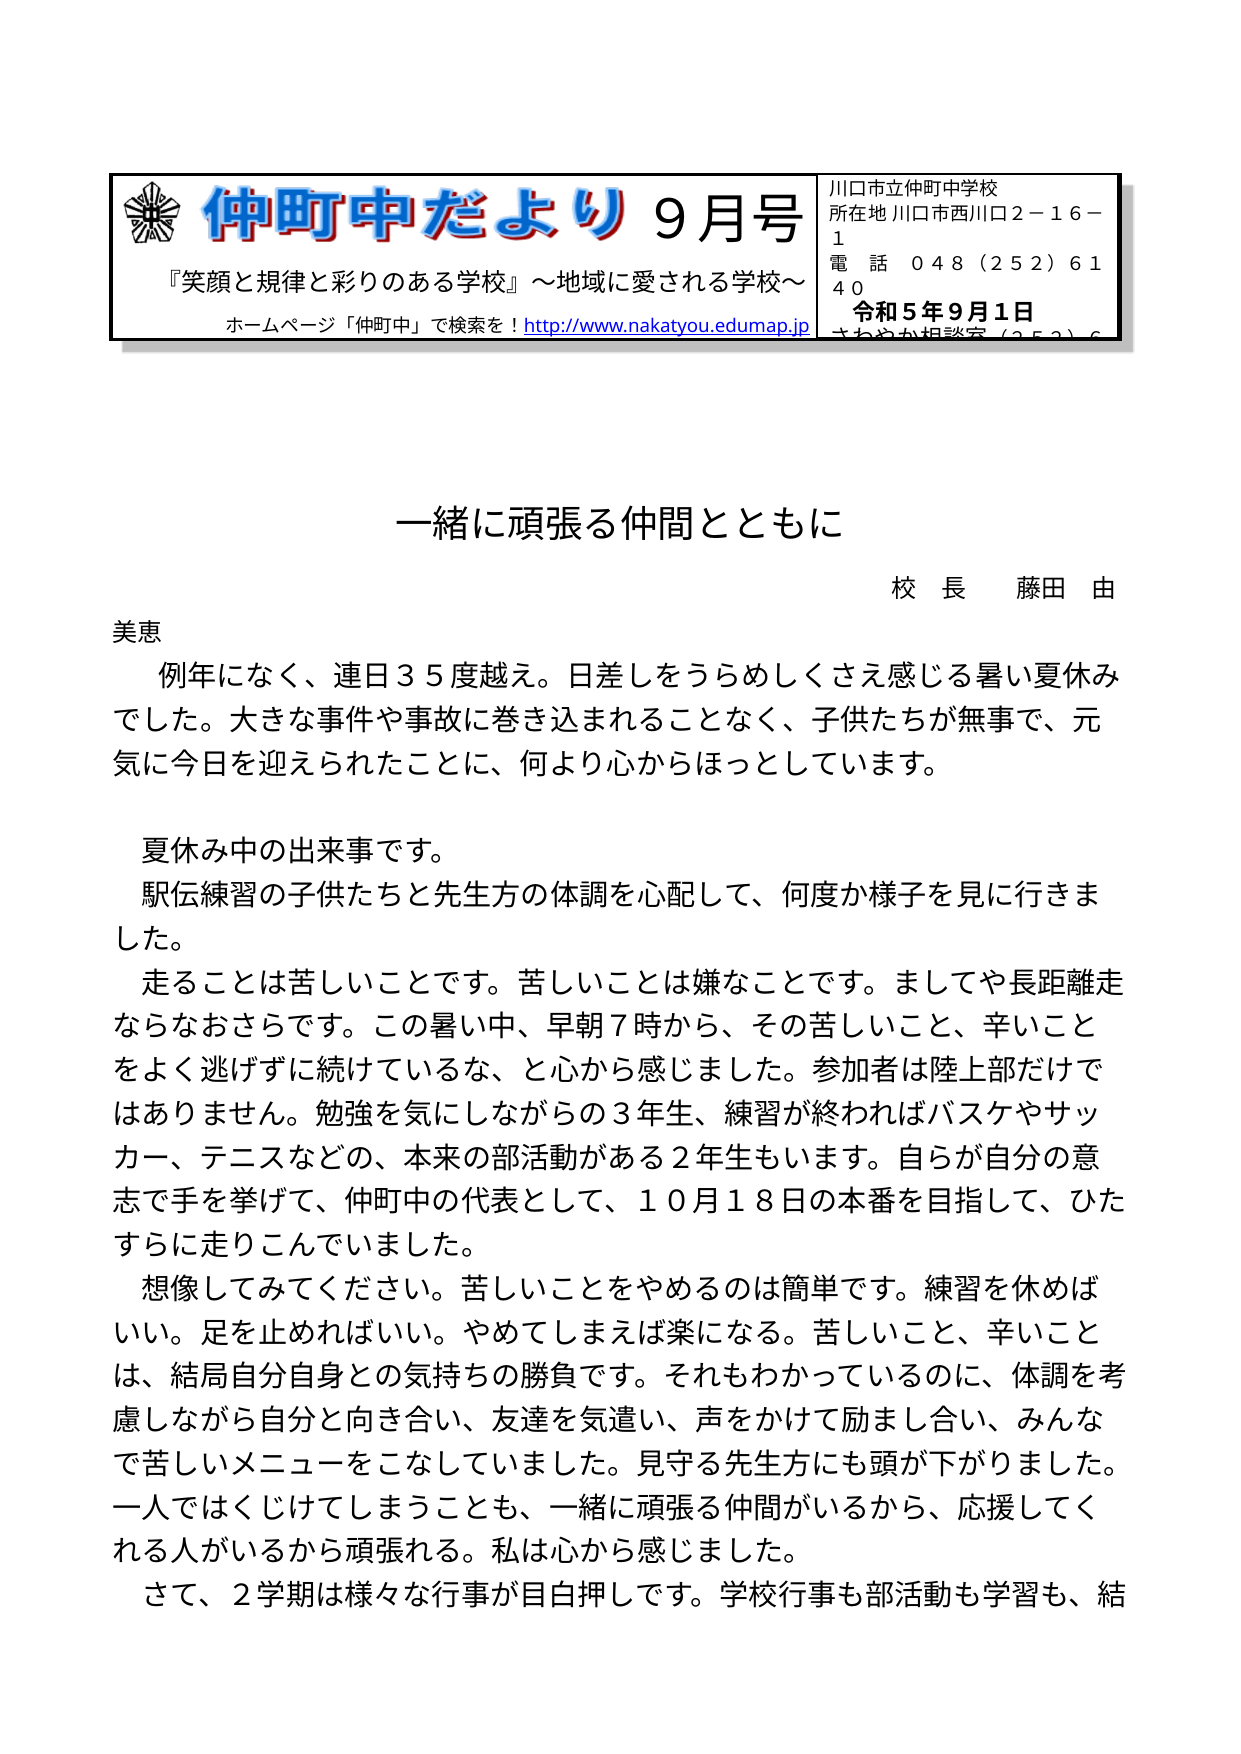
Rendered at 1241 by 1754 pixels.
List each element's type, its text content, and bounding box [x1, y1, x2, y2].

text 想像してみてください。苦しいことをやめるのは簡単です。練習を休めばいい。足を止めればいい。やめてしまえば楽になる。苦しいこと、辛いことは、結局自分自身との気持ちの勝負です。それもわかっているのに、体調を考慮しながら自分と向き合い、友達を気遣い、声をかけて励まし合い、みんなで苦しいメニューをこなしていました。見守る先生方にも頭が下がりました。一人ではくじけてしまうことも、一緒に頑張る仲間がいるから、応援してくれる人がいるから頑張れる。私は心から感じました。 [112, 1265, 1128, 1571]
text 校 長 藤田 由美恵 [112, 565, 1128, 652]
text 一緒に頑張る仲間とともに [112, 477, 1128, 565]
text 走ることは苦しいことです。苦しいことは嫌なことです。ましてや長距離走ならなおさらです。この暑い中、早朝７時から、その苦しいこと、辛いことをよく逃げずに続けているな、と心から感じました。参加者は陸上部だけではありません。勉強を気にしながらの３年生、練習が終わればバスケやサッカー、テニスなどの、本来の部活動がある２年生もいます。自らが自分の意志で手を挙げて、仲町中の代表として、１０月１８日の本番を目指して、ひたすらに走りこんでいました。 [112, 958, 1128, 1265]
picture [122, 180, 181, 244]
picture [197, 183, 625, 244]
text 『笑顔と規律と彩りのある学校』～地域に愛される学校～ [112, 258, 816, 302]
text 駅伝練習の子供たちと先生方の体調を心配して、何度か様子を見に行きました。 [112, 871, 1128, 958]
text 夏休み中の出来事です。 [112, 827, 1128, 871]
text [112, 1571, 1128, 1615]
text 例年になく、連日３５度越え。日差しをうらめしくさえ感じる暑い夏休みでした。大きな事件や事故に巻き込まれることなく、子供たちが無事で、元気に今日を迎えられたことに、何より心からほっとしています。 [112, 652, 1128, 783]
text ホームページ「仲町中」で検索を！http://www.nakatyou.edumap.jp [112, 302, 1128, 346]
